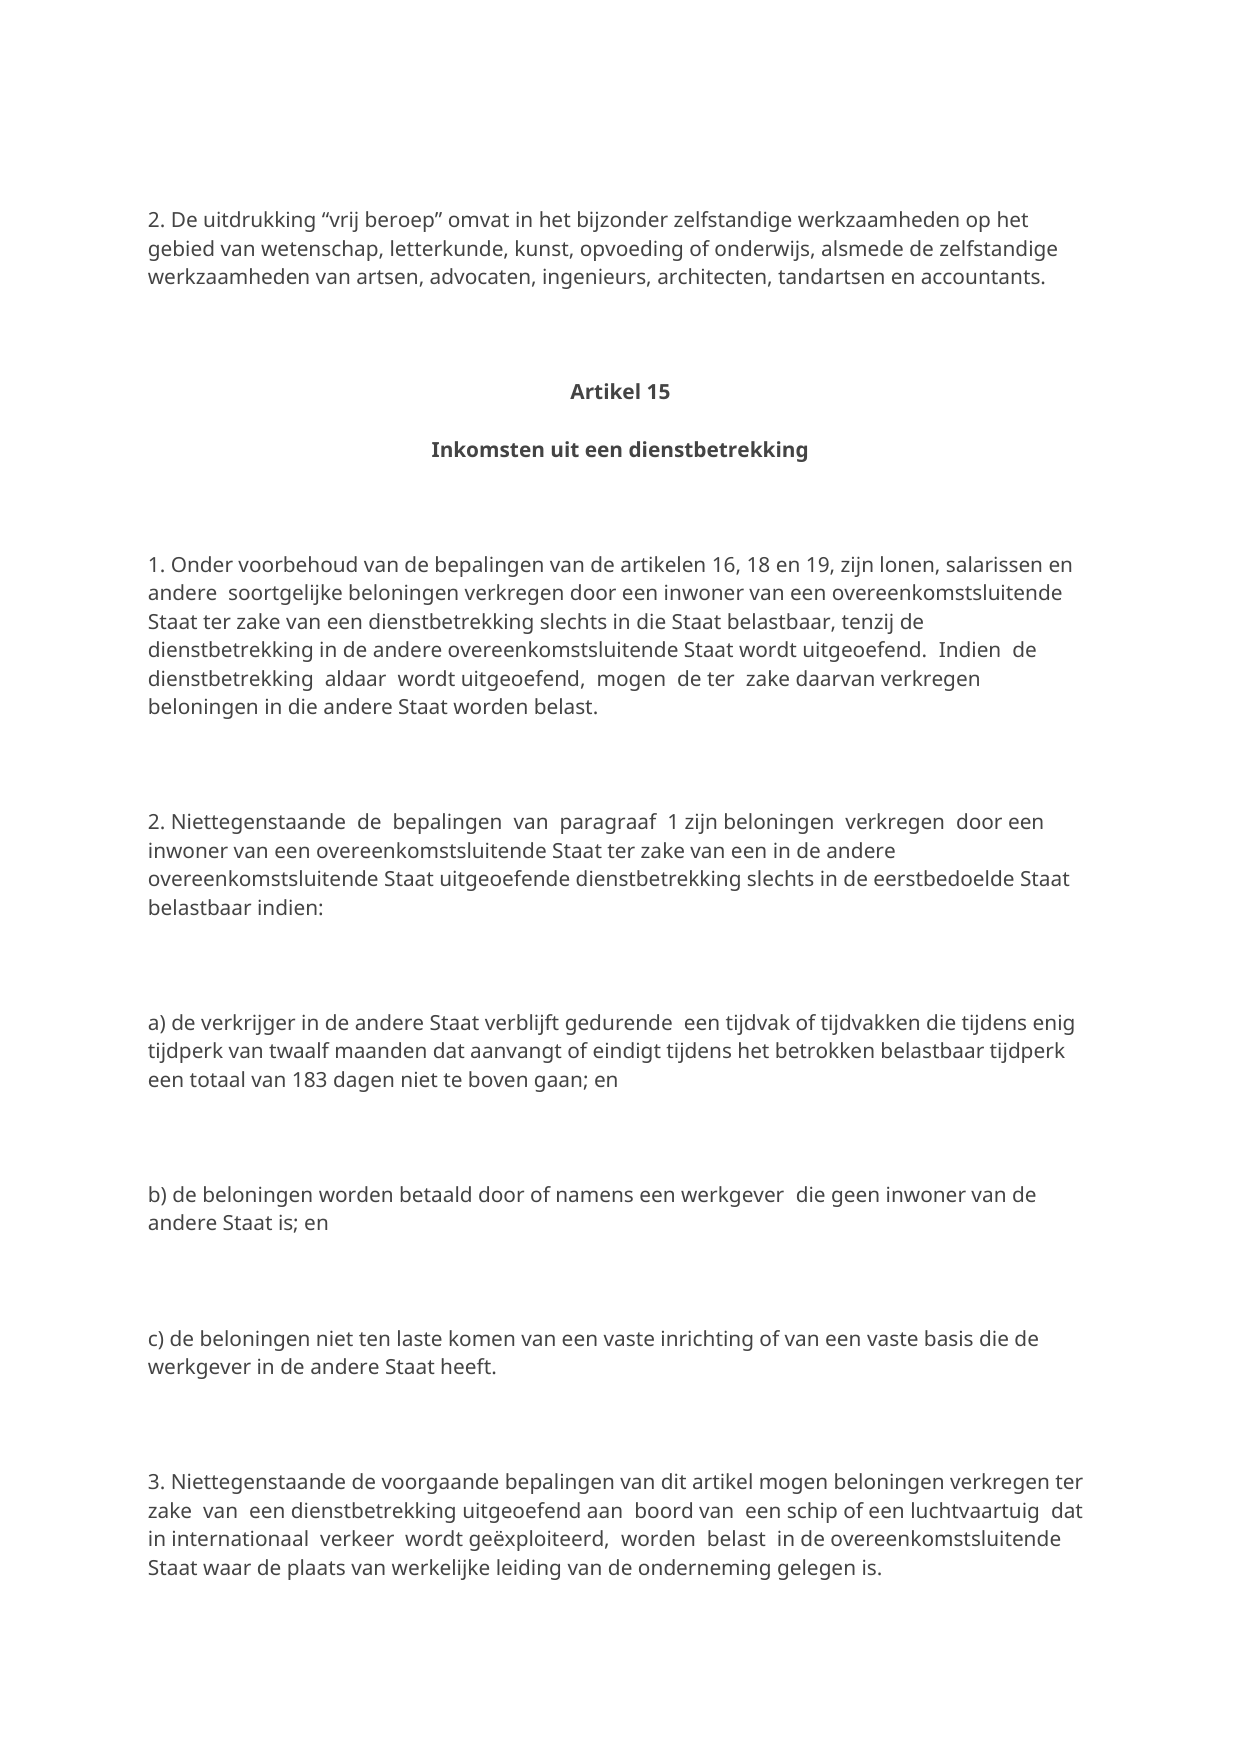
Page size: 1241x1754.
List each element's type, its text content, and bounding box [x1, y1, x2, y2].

text Artikel 15 [148, 377, 1093, 406]
text a) de verkrijger in de andere Staat verblijft gedurende een tijdvak of tijdvakken die tijdens enig tijdperk van twaalf maanden dat aanvangt of eindigt tijdens het betrokken belastbaar tijdperk een totaal van 183 dagen niet te boven gaan; en [148, 1008, 1093, 1093]
text b) de beloningen worden betaald door of namens een werkgever die geen inwoner van de andere Staat is; en [148, 1180, 1093, 1237]
text Inkomsten uit een dienstbetrekking [148, 435, 1093, 463]
text c) de beloningen niet ten laste komen van een vaste inrichting of van een vaste basis die de werkgever in de andere Staat heeft. [148, 1324, 1093, 1381]
text 2. De uitdrukking “vrij beroep” omvat in het bijzonder zelfstandige werkzaamheden op het gebied van wetenschap, letterkunde, kunst, opvoeding of onderwijs, alsmede de zelfstandige werkzaamheden van artsen, advocaten, ingenieurs, architecten, tandartsen en accountants. [148, 205, 1093, 291]
text 2. Niettegenstaande de bepalingen van paragraaf 1 zijn beloningen verkregen door een inwoner van een overeenkomstsluitende Staat ter zake van een in de andere overeenkomstsluitende Staat uitgeoefende dienstbetrekking slechts in de eerstbedoelde Staat belastbaar indien: [148, 807, 1093, 921]
text 3. Niettegenstaande de voorgaande bepalingen van dit artikel mogen beloningen verkregen ter zake van een dienstbetrekking uitgeoefend aan boord van een schip of een luchtvaartuig dat in internationaal verkeer wordt geëxploiteerd, worden belast in de overeenkomstsluitende Staat waar de plaats van werkelijke leiding van de onderneming gelegen is. [148, 1467, 1093, 1581]
text 1. Onder voorbehoud van de bepalingen van de artikelen 16, 18 en 19, zijn lonen, salarissen en andere soortgelijke beloningen verkregen door een inwoner van een overeenkomstsluitende Staat ter zake van een dienstbetrekking slechts in die Staat belastbaar, tenzij de dienstbetrekking in de andere overeenkomstsluitende Staat wordt uitgeoefend. Indien de dienstbetrekking aldaar wordt uitgeoefend, mogen de ter zake daarvan verkregen beloningen in die andere Staat worden belast. [148, 550, 1093, 721]
